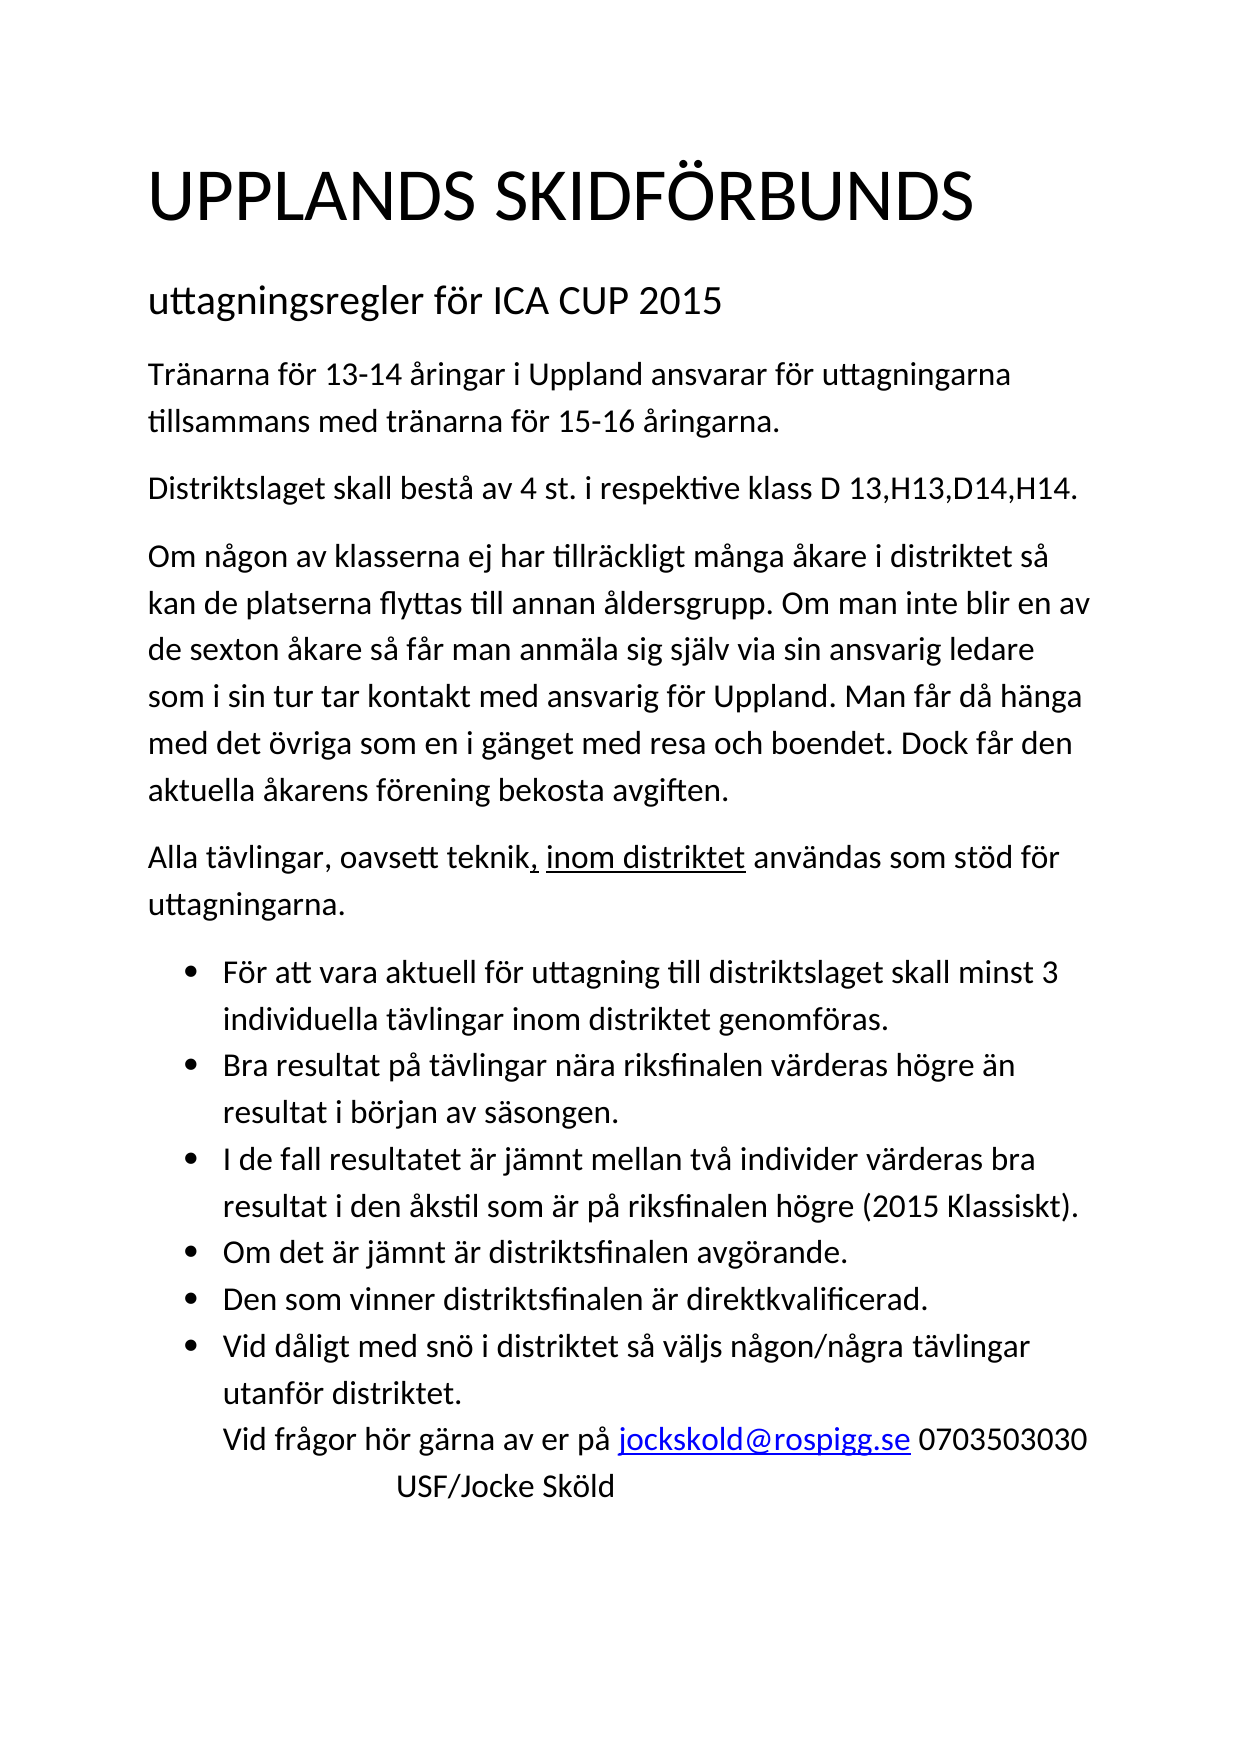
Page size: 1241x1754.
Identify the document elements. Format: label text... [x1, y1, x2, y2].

list Vid dåligt med snö i distriktet så väljs någon/några tävlingar utanför distriktet. [185, 1325, 1093, 1412]
list Vid frågor hör gärna av er på jockskold@rospigg.se 0703503030 [223, 1418, 1093, 1459]
text Om någon av klasserna ej har tillräckligt många åkare i distriktet så kan de platserna flyttas till annan åldersgrupp. Om man inte blir en av de sexton åkare så får man anmäla sig själv via sin ansvarig ledare som i sin tur tar kontakt med ansvarig för Uppland. Man får då hänga med det övriga som en i gänget med resa och boendet. Dock får den aktuella åkarens förening bekosta avgiften. [148, 535, 1093, 809]
list I de fall resultatet är jämnt mellan två individer värderas bra resultat i den åkstil som är på riksfinalen högre (2015 Klassiskt). [185, 1138, 1093, 1225]
text Alla tävlingar, oavsett teknik, inom distriktet användas som stöd för uttagningarna. [148, 836, 1093, 924]
list Den som vinner distriktsfinalen är direktkvalificerad. [185, 1278, 1093, 1319]
list Bra resultat på tävlingar nära riksfinalen värderas högre än resultat i början av säsongen. [185, 1044, 1093, 1132]
list För att vara aktuell för uttagning till distriktslaget skall minst 3 individuella tävlingar inom distriktet genomföras. [185, 951, 1093, 1038]
text Tränarna för 13-14 åringar i Uppland ansvarar för uttagningarna tillsammans med tränarna för 15-16 åringarna. [148, 353, 1093, 440]
text UPPLANDS SKIDFÖRBUNDS [148, 148, 1093, 239]
list Om det är jämnt är distriktsfinalen avgörande. [185, 1231, 1093, 1272]
text uttagningsregler för ICA CUP 2015 [148, 274, 1093, 324]
list USF/Jocke Sköld [223, 1465, 1093, 1506]
text Distriktslaget skall bestå av 4 st. i respektive klass D 13,H13,D14,H14. [148, 467, 1093, 508]
